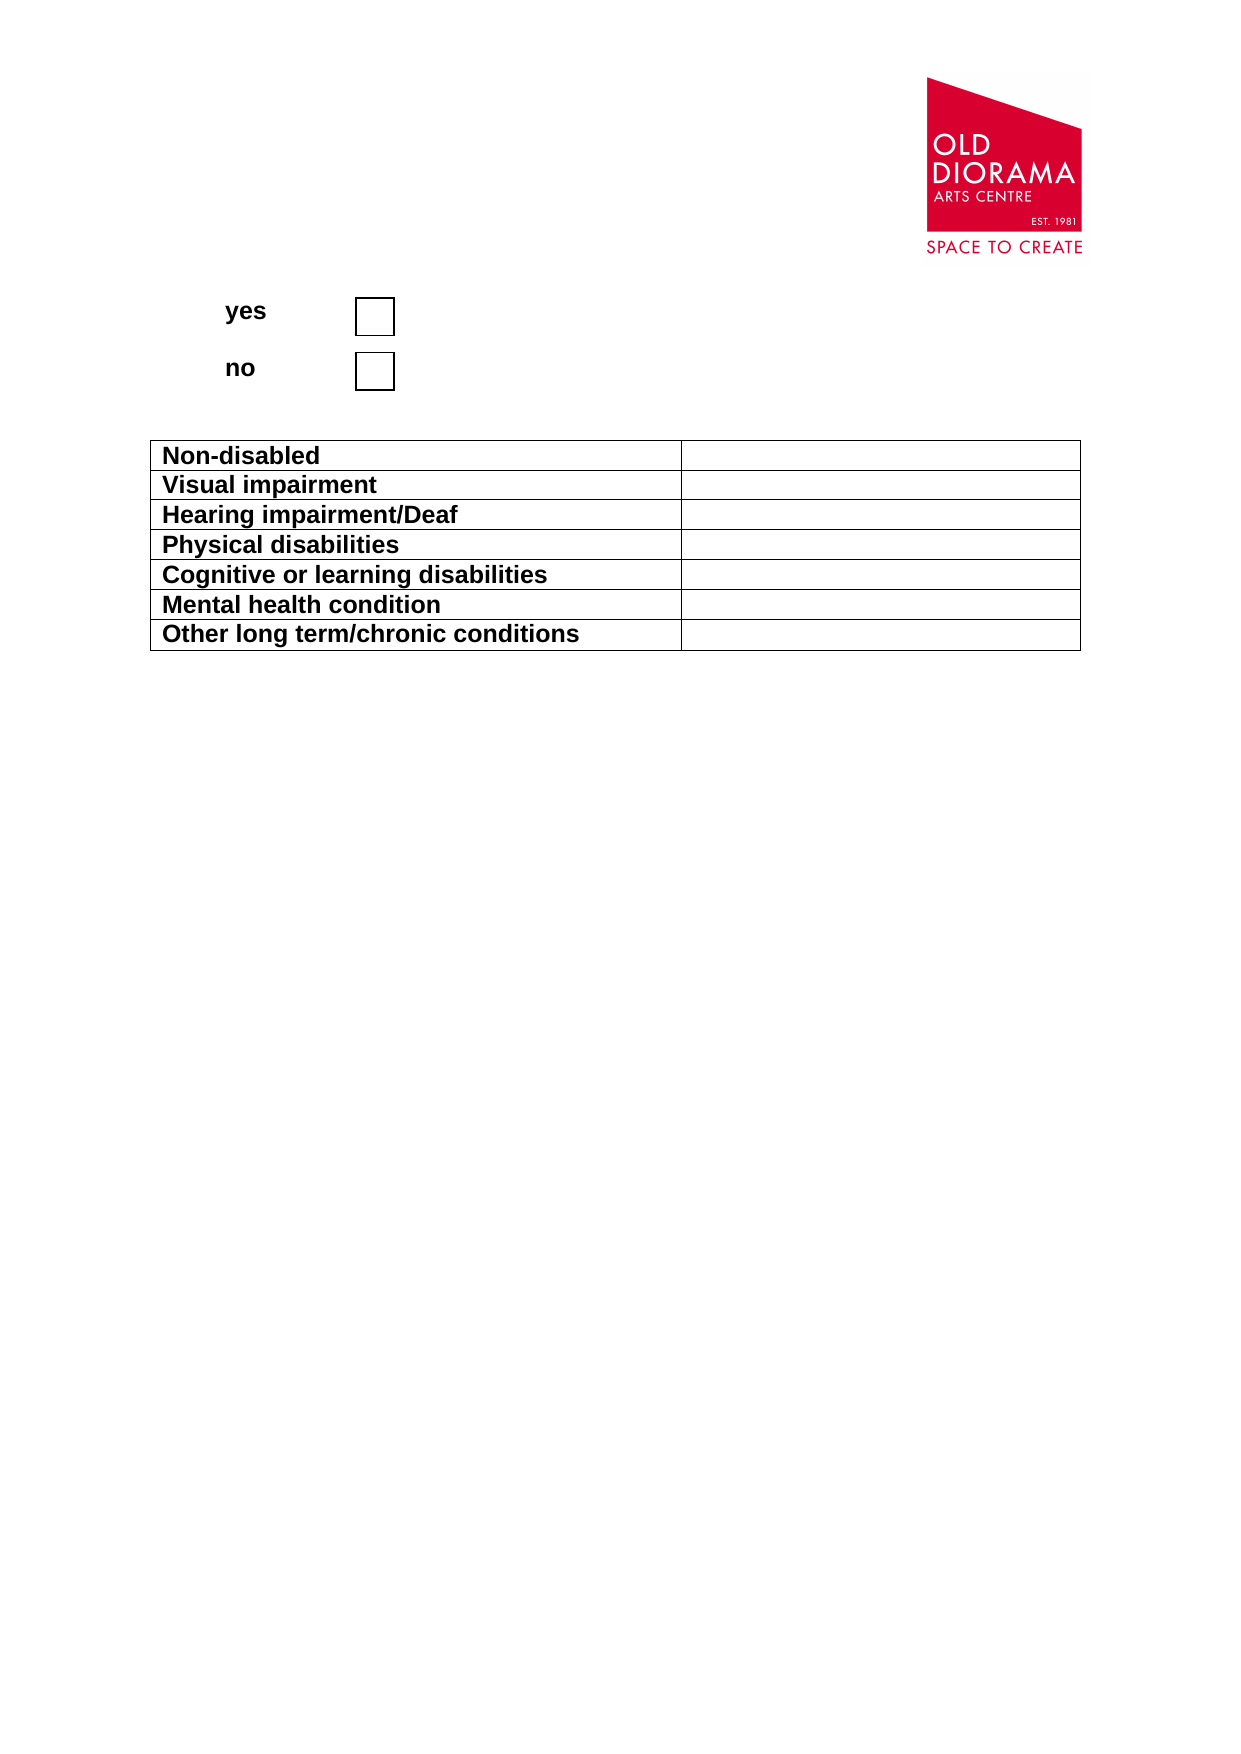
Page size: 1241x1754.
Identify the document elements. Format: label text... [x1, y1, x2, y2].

table_cell [682, 471, 1080, 499]
table_cell [682, 560, 1080, 589]
table_cell Mental health condition [151, 590, 681, 618]
picture [921, 73, 1091, 266]
table_cell Physical disabilities [151, 530, 681, 559]
table_cell [682, 530, 1080, 559]
table_cell Visual impairment [151, 471, 681, 499]
table_cell Hearing impairment/Deaf [151, 500, 681, 529]
table_cell Other long term/chronic conditions [151, 620, 681, 650]
text yes [150, 296, 1106, 325]
table_cell [682, 620, 1080, 650]
table_header Non-disabled [151, 441, 681, 469]
table_cell Cognitive or learning disabilities [151, 560, 681, 589]
table_cell [682, 500, 1080, 529]
table_header [682, 441, 1080, 469]
text no [225, 325, 1090, 382]
table_cell [682, 590, 1080, 618]
